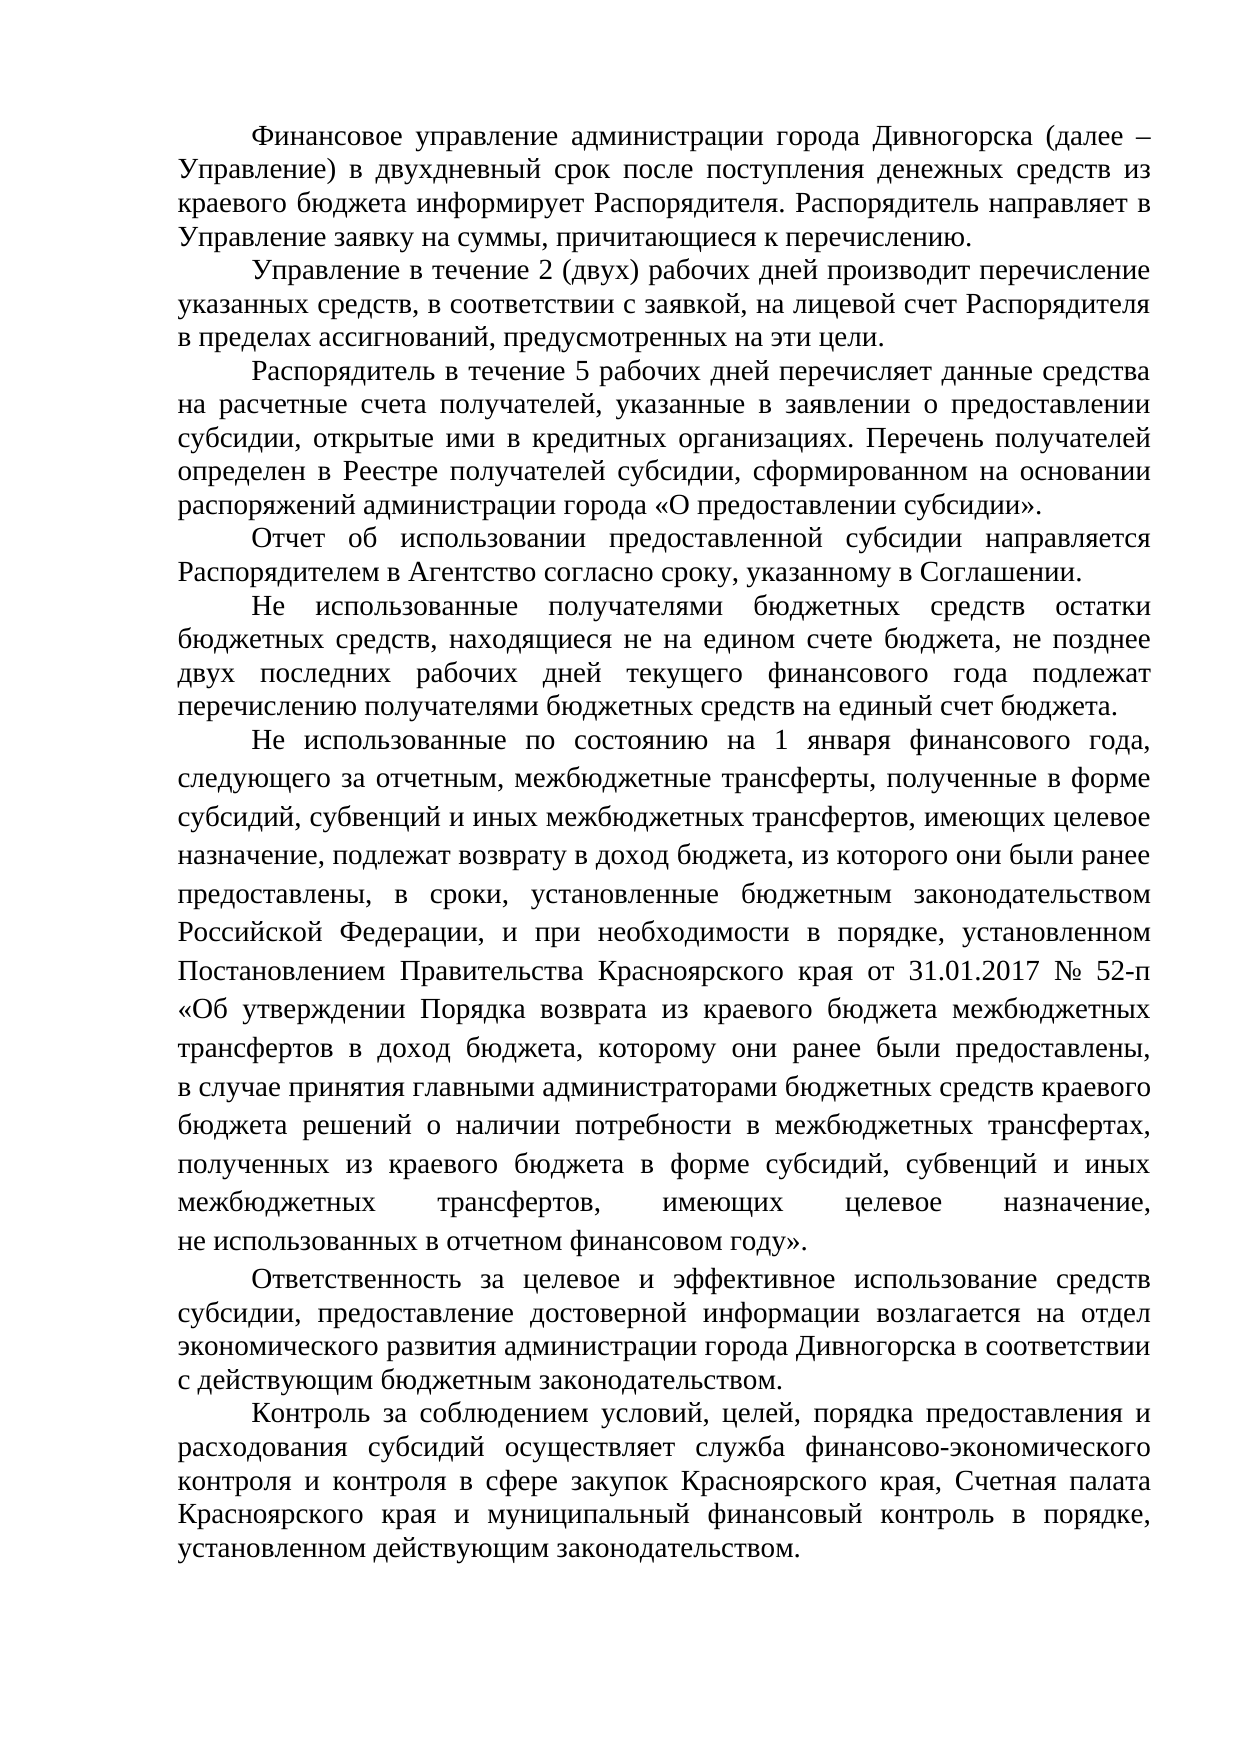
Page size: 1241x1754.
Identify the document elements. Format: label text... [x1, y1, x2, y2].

text Распорядитель в течение 5 рабочих дней перечисляет данные средства на расчетные счета получателей, указанные в заявлении о предоставлении субсидии, открытые ими в кредитных организациях. Перечень получателей определен в Реестре получателей субсидии, сформированном на основании распоряжений администрации города «О предоставлении субсидии». [177, 353, 1152, 521]
text Управление в течение 2 (двух) рабочих дней производит перечисление указанных средств, в соответствии с заявкой, на лицевой счет Распорядителя в пределах ассигнований, предусмотренных на эти цели. [177, 252, 1152, 353]
text Не использованные получателями бюджетных средств остатки бюджетных средств, находящиеся не на едином счете бюджета, не позднее двух последних рабочих дней текущего финансового года подлежат перечислению получателями бюджетных средств на единый счет бюджета. [177, 588, 1152, 722]
text Контроль за соблюдением условий, целей, порядка предоставления и расходования субсидий осуществляет служба финансово-экономического контроля и контроля в сфере закупок Красноярского края, Счетная палата Красноярского края и муниципальный финансовый контроль в порядке, установленном действующим законодательством. [177, 1396, 1152, 1563]
text Ответственность за целевое и эффективное использование средств субсидии, предоставление достоверной информации возлагается на отдел экономического развития администрации города Дивногорска в соответствии с действующим бюджетным законодательством. [177, 1261, 1152, 1396]
text Не использованные по состоянию на 1 января финансового года, следующего за отчетным, межбюджетные трансферты, полученные в форме субсидий, субвенций и иных межбюджетных трансфертов, имеющих целевое назначение, подлежат возврату в доход бюджета, из которого они были ранее предоставлены, в сроки, установленные бюджетным законодательством Российской Федерации, и при необходимости в порядке, установленном Постановлением Правительства Красноярского края от 31.01.2017 № 52-п «Об утверждении Порядка возврата из краевого бюджета межбюджетных трансфертов в доход бюджета, которому они ранее были предоставлены, в случае принятия главными администраторами бюджетных средств краевого бюджета решений о наличии потребности в межбюджетных трансфертах, полученных из краевого бюджета в форме субсидий, субвенций и иных межбюджетных трансфертов, имеющих целевое назначение, не использованных в отчетном финансовом году». [177, 722, 1152, 1256]
text Финансовое управление администрации города Дивногорска (далее – Управление) в двухдневный срок после поступления денежных средств из краевого бюджета информирует Распорядителя. Распорядитель направляет в Управление заявку на суммы, причитающиеся к перечислению. [177, 118, 1152, 252]
text Отчет об использовании предоставленной субсидии направляется Распорядителем в Агентство согласно сроку, указанному в Соглашении. [177, 521, 1152, 588]
